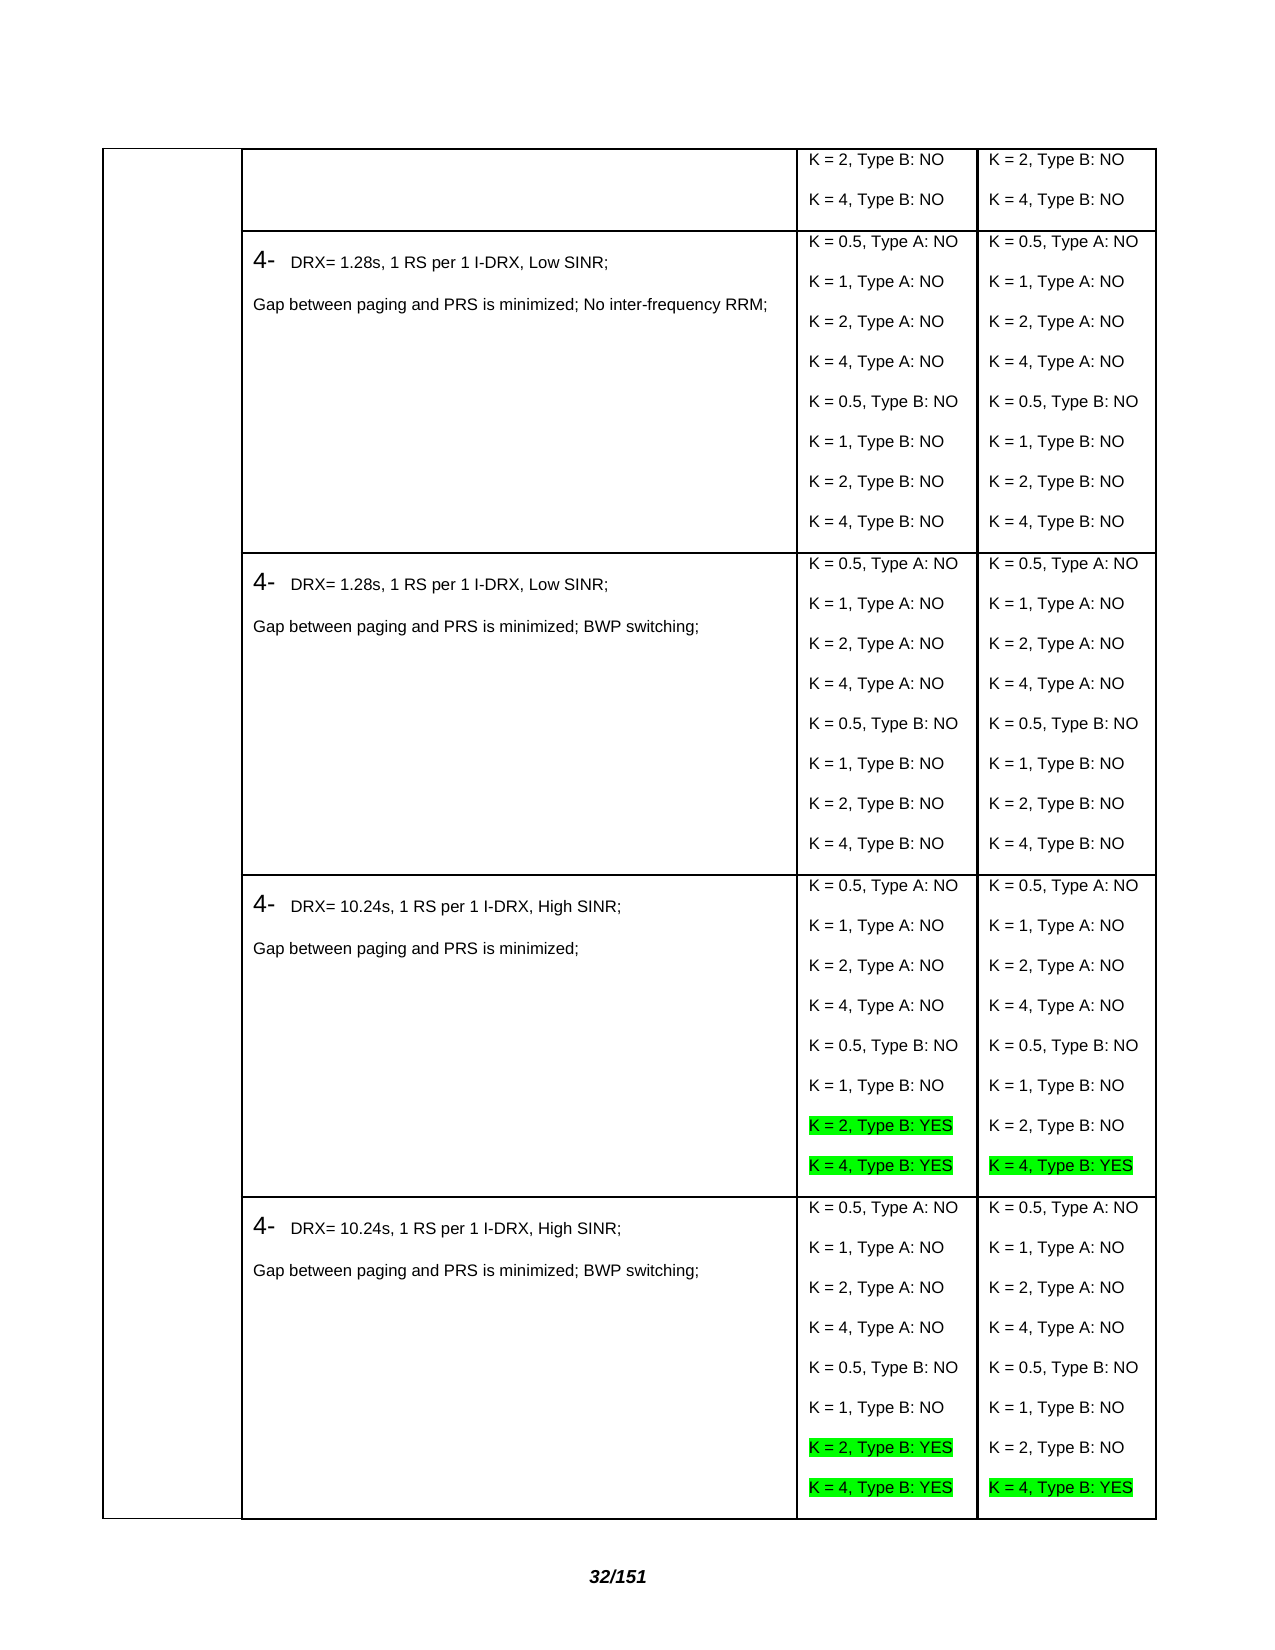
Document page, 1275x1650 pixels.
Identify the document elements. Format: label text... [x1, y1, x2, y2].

table_cell K = 0.5, Type A: NO K = 1, Type A: NO K = 2, Type A: NO K = 4, Type A: NO K = 0.5, Type B: NO K = 1, Type B: NO K = 2, Type B: NO K = 4, Type B: NO [979, 232, 1155, 552]
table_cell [979, 1198, 1155, 1518]
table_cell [243, 150, 796, 230]
table_cell DRX= 10.24s, 1 RS per 1 I-DRX, High SINR; Gap between paging and PRS is minimized; [243, 876, 796, 1196]
table_cell DRX= 1.28s, 1 RS per 1 I-DRX, Low SINR; Gap between paging and PRS is minimized; No inter-frequency RRM; [243, 232, 796, 552]
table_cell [798, 1198, 976, 1518]
table_cell K = 0.5, Type A: NO K = 1, Type A: NO K = 2, Type A: NO K = 4, Type A: NO K = 0.5, Type B: NO K = 1, Type B: NO K = 2, Type B: NO K = 4, Type B: NO [798, 554, 976, 874]
table_cell DRX= 1.28s, 1 RS per 1 I-DRX, Low SINR; Gap between paging and PRS is minimized; BWP switching; [243, 554, 796, 874]
table_cell K = 0.5, Type A: NO K = 1, Type A: NO K = 2, Type A: NO K = 4, Type A: NO K = 0.5, Type B: NO K = 1, Type B: NO K = 2, Type B: NO K = 4, Type B: YES [979, 876, 1155, 1196]
table_cell K = 0.5, Type A: NO K = 1, Type A: NO K = 2, Type A: NO K = 4, Type A: NO K = 0.5, Type B: NO K = 1, Type B: NO K = 2, Type B: YES K = 4, Type B: YES [798, 876, 976, 1196]
table_cell DRX= 10.24s, 1 RS per 1 I-DRX, High SINR; Gap between paging and PRS is minimized; BWP switching; [243, 1198, 796, 1518]
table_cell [979, 150, 1155, 230]
table_cell K = 0.5, Type A: NO K = 1, Type A: NO K = 2, Type A: NO K = 4, Type A: NO K = 0.5, Type B: NO K = 1, Type B: NO K = 2, Type B: NO K = 4, Type B: NO [979, 554, 1155, 874]
table_cell K = 0.5, Type A: NO K = 1, Type A: NO K = 2, Type A: NO K = 4, Type A: NO K = 0.5, Type B: NO K = 1, Type B: NO K = 2, Type B: NO K = 4, Type B: NO [798, 232, 976, 552]
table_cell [798, 150, 976, 230]
